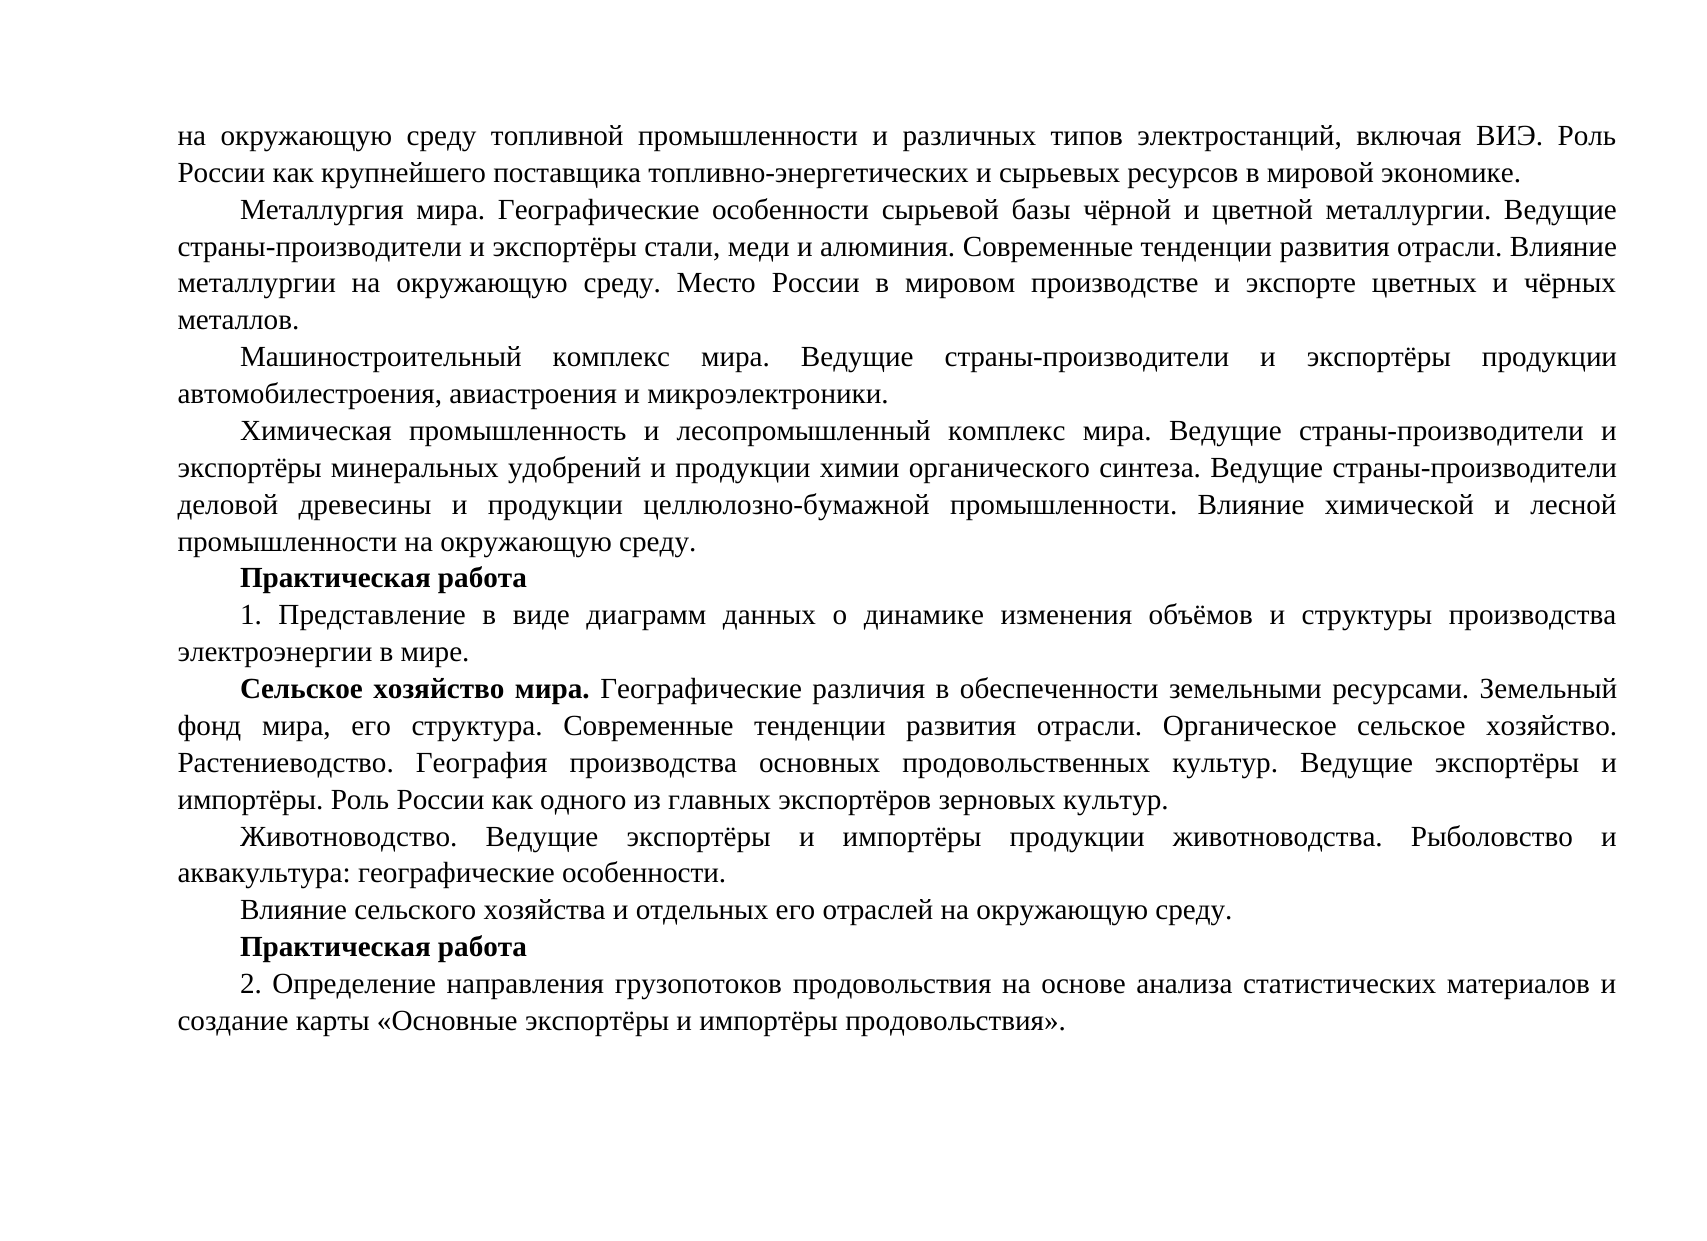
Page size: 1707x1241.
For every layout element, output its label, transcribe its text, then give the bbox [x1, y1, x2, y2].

text Влияние сельского хозяйства и отдельных его отраслей на окружающую среду. [177, 892, 1618, 926]
text Практическая работа [177, 929, 1618, 963]
text Металлургия мира. Географические особенности сырьевой базы чёрной и цветной металлургии. Ведущие страны-производители и экспортёры стали, меди и алюминия. Современные тенденции развития отрасли. Влияние металлургии на окружающую среду. Место России в мировом производстве и экспорте цветных и чёрных металлов. [177, 192, 1618, 336]
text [177, 118, 1618, 188]
text Машиностроительный комплекс мира. Ведущие страны-производители и экспортёры продукции автомобилестроения, авиастроения и микроэлектроники. [177, 339, 1618, 410]
text Практическая работа [177, 561, 1618, 594]
text Животноводство. Ведущие экспортёры и импортёры продукции животноводства. Рыболовство и аквакультура: географические особенности. [177, 819, 1618, 889]
text Химическая промышленность и лесопромышленный комплекс мира. Ведущие страны-производители и экспортёры минеральных удобрений и продукции химии органического синтеза. Ведущие страны-производители деловой древесины и продукции целлюлозно-бумажной промышленности. Влияние химической и лесной промышленности на окружающую среду. [177, 413, 1618, 557]
text Сельское хозяйство мира. Географические различия в обеспеченности земельными ресурсами. Земельный фонд мира, его структура. Современные тенденции развития отрасли. Органическое сельское хозяйство. Растениеводство. География производства основных продовольственных культур. Ведущие экспортёры и импортёры. Роль России как одного из главных экспортёров зерновых культур. [177, 671, 1618, 815]
text 2. Определение направления грузопотоков продовольствия на основе анализа статистических материалов и создание карты «Основные экспортёры и импортёры продовольствия». [177, 966, 1618, 1037]
text 1. Представление в виде диаграмм данных о динамике изменения объёмов и структуры производства электроэнергии в мире. [177, 597, 1618, 668]
